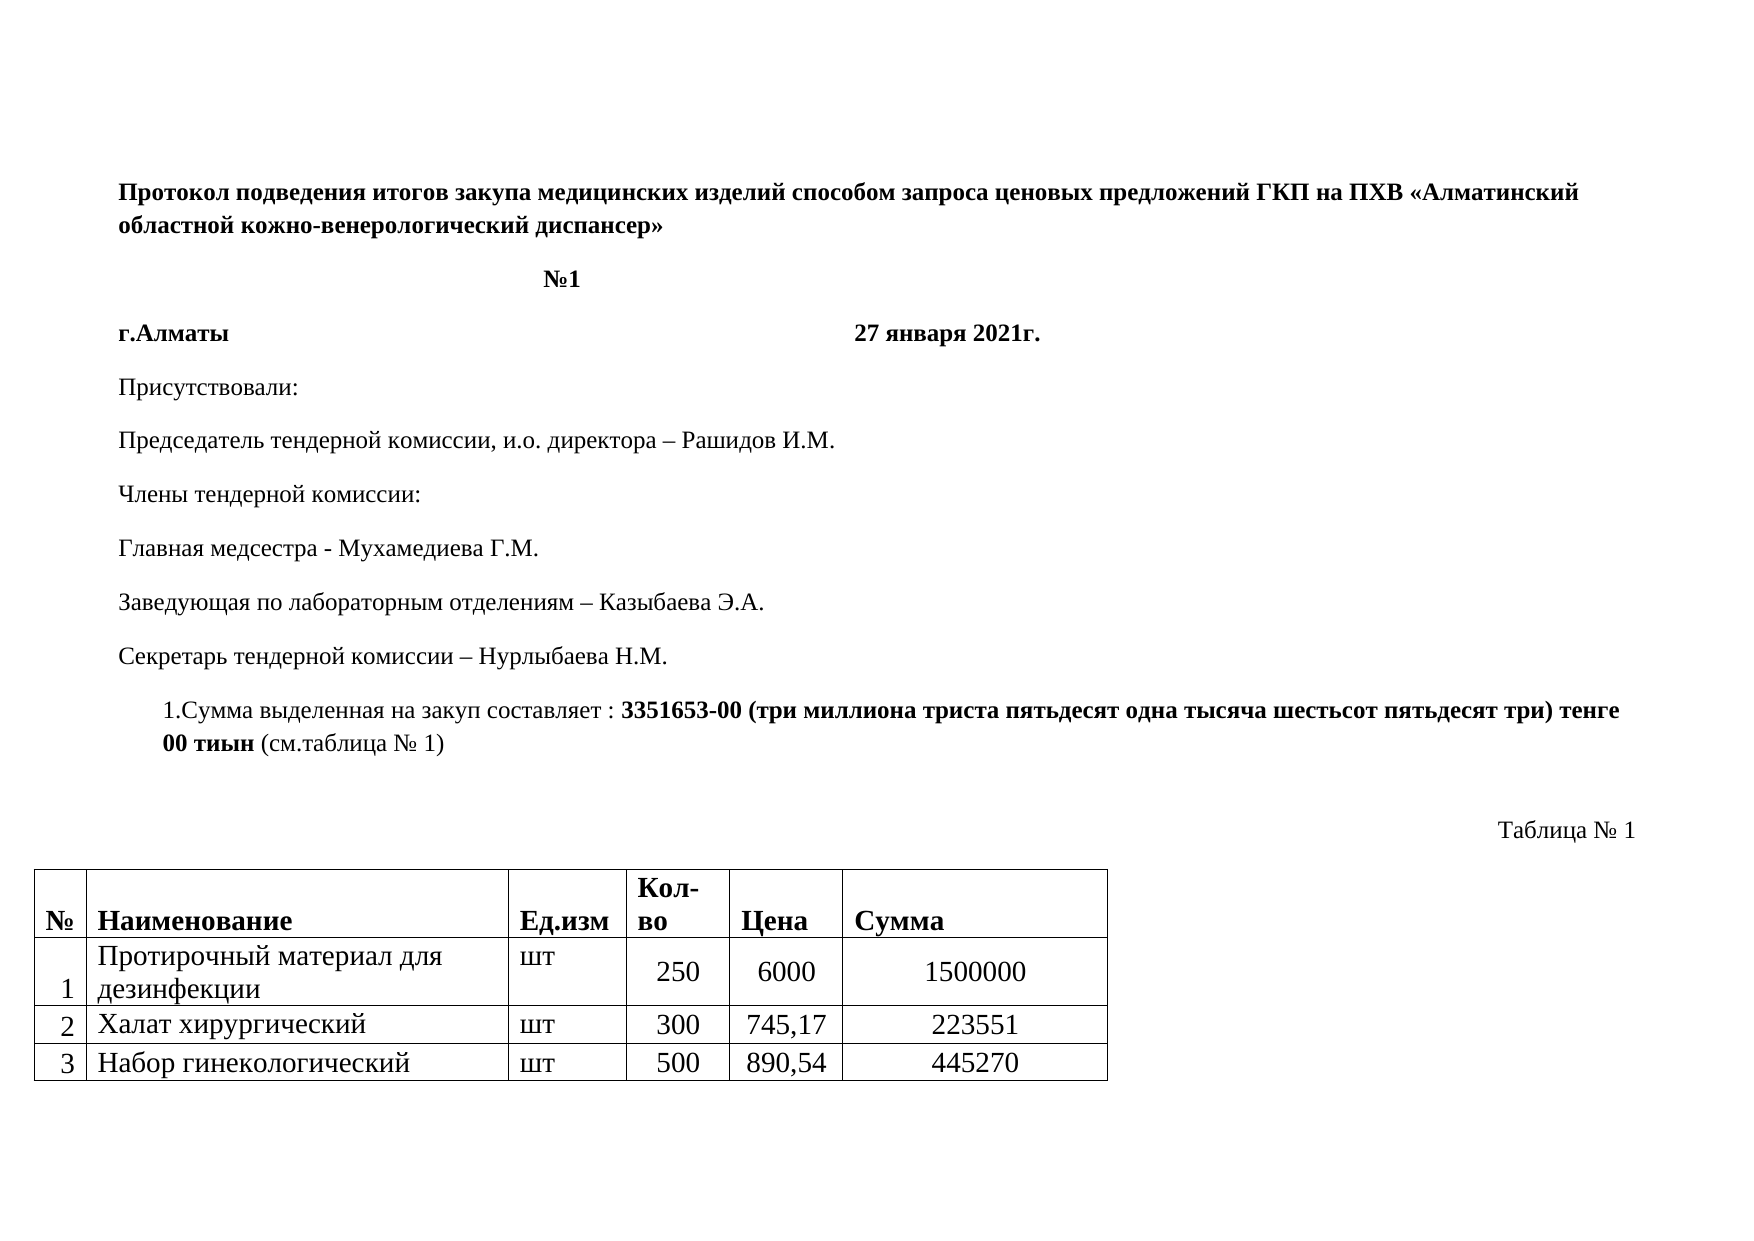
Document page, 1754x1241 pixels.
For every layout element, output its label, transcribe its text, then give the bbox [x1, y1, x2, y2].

text г.Алматы 27 января 2021г. [118, 318, 1636, 347]
table_cell шт [509, 1044, 626, 1080]
table_cell 250 [627, 938, 729, 1005]
table_cell Халат хирургический [87, 1006, 508, 1042]
text Члены тендерной комиссии: [118, 479, 1636, 508]
table_cell шт [509, 938, 626, 1005]
table_cell 223551 [843, 1006, 1107, 1042]
text Заведующая по лабораторным отделениям – Казыбаева Э.А. [118, 587, 1636, 616]
text Председатель тендерной комиссии, и.о. директора – Рашидов И.М. [118, 426, 1636, 454]
table_cell 6000 [730, 938, 842, 1005]
table_header Ед.изм [509, 870, 626, 937]
list Таблица № 1 [193, 815, 1636, 843]
table_cell 445270 [843, 1044, 1107, 1080]
text Присутствовали: [118, 372, 1636, 401]
table_cell 745,17 [730, 1006, 842, 1042]
table_header Цена [730, 870, 842, 937]
table_header Кол-во [627, 870, 729, 937]
table_header Сумма [843, 870, 1107, 937]
table_header № [35, 870, 86, 937]
text №1 [118, 264, 1636, 293]
text 1.Сумма выделенная на закуп составляет : 3351653-00 (три миллиона триста пятьдесят одна тысяча шестьсот пятьдесят три) тенге 00 тиын (см.таблица № 1) [162, 695, 1636, 757]
table_cell 1 [35, 938, 86, 1005]
text Главная медсестра - Мухамедиева Г.М. [118, 533, 1636, 562]
table_cell шт [509, 1006, 626, 1042]
table_cell 300 [627, 1006, 729, 1042]
text Секретарь тендерной комиссии – Нурлыбаева Н.М. [118, 641, 1636, 670]
table_cell 890,54 [730, 1044, 842, 1080]
table_cell 3 [35, 1044, 86, 1080]
table_header Наименование [87, 870, 508, 937]
text Протокол подведения итогов закупа медицинских изделий способом запроса ценовых предложений ГКП на ПХВ «Алматинский областной кожно-венерологический диспансер» [118, 177, 1636, 239]
table_cell Набор гинекологический [87, 1044, 508, 1080]
table_cell 1500000 [843, 938, 1107, 1005]
table_cell Протирочный материал для дезинфекции [87, 938, 508, 1005]
table_cell 2 [35, 1006, 86, 1042]
table_cell 500 [627, 1044, 729, 1080]
